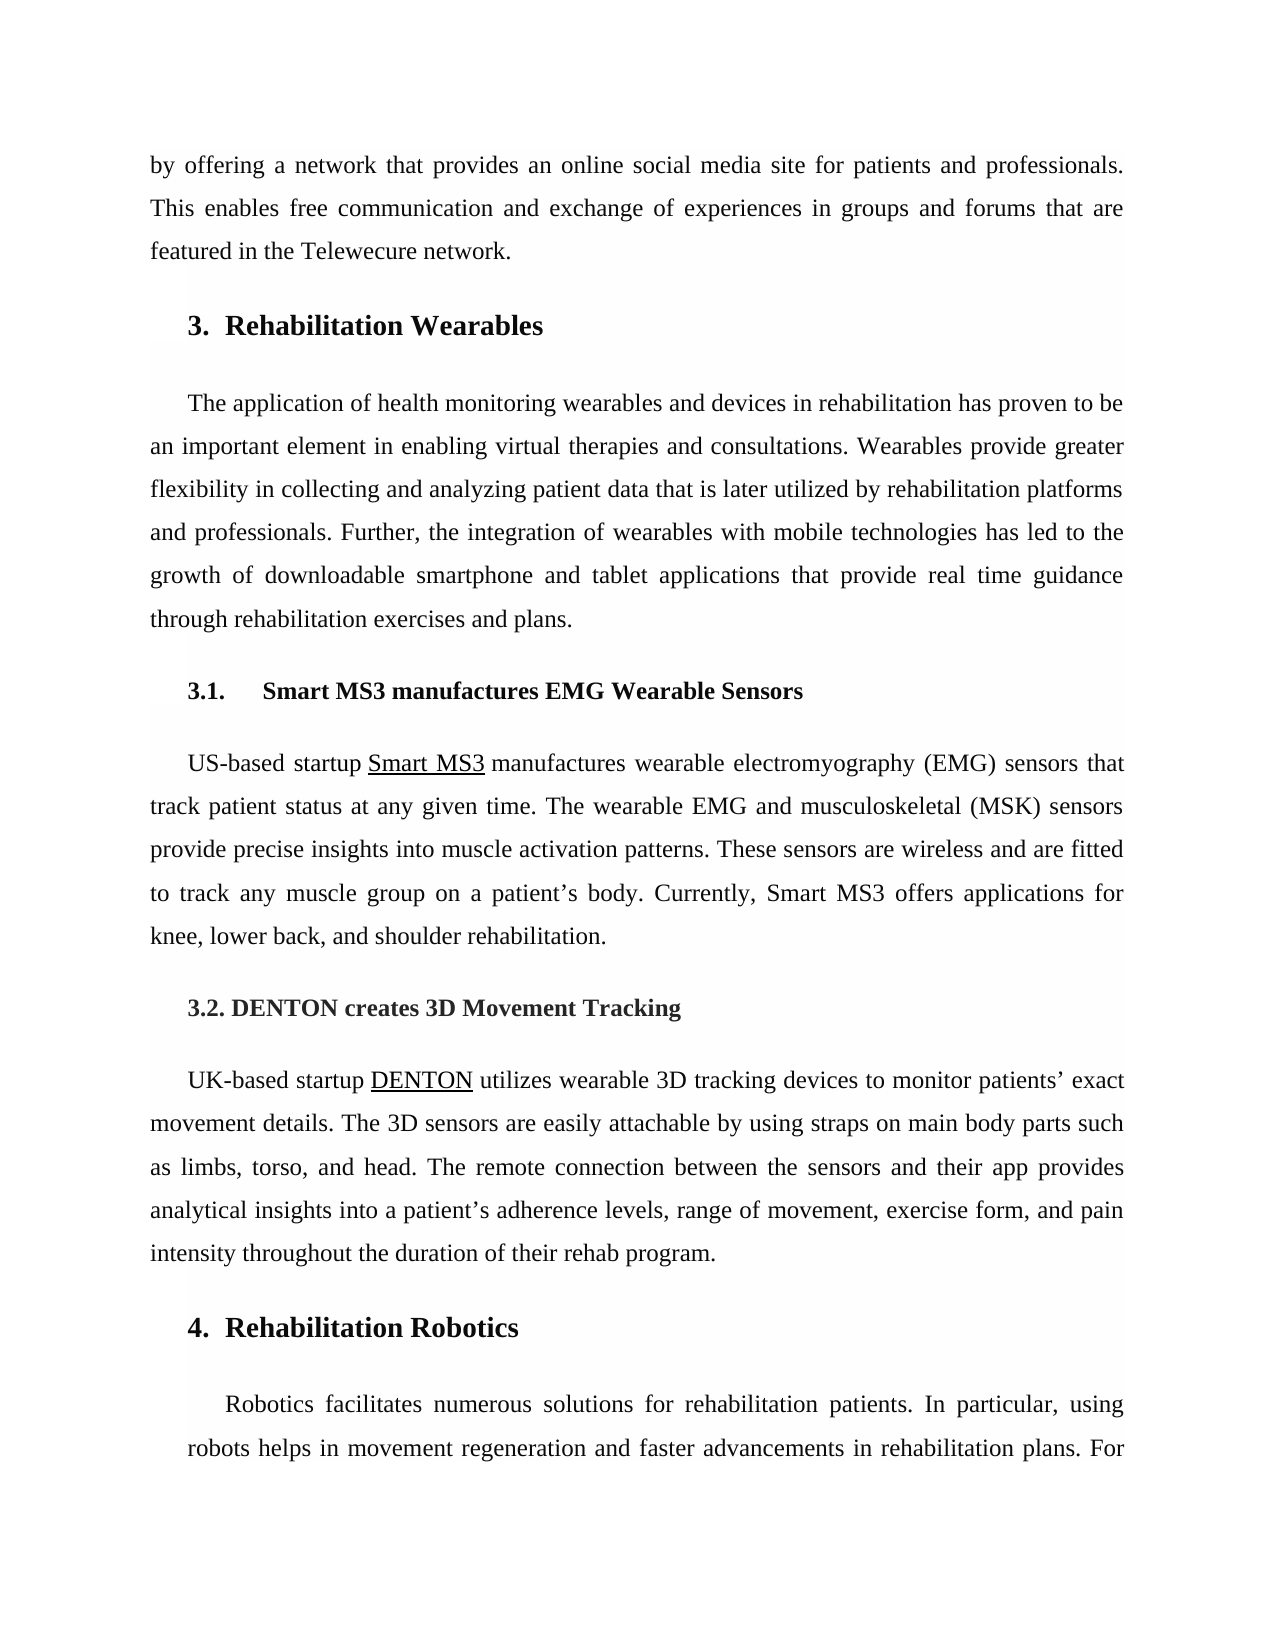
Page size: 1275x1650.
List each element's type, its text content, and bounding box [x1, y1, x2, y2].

text US-based startup Smart MS3 manufactures wearable electromyography (EMG) sensors that track patient status at any given time. The wearable EMG and musculoskeletal (MSK) sensors provide precise insights into muscle activation patterns. These sensors are wireless and are fitted to track any muscle group on a patient’s body. Currently, Smart MS3 offers applications for knee, lower back, and shoulder rehabilitation. [150, 748, 1125, 949]
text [150, 150, 1125, 265]
text 3.2. DENTON creates 3D Movement Tracking [150, 993, 1125, 1022]
list Rehabilitation Robotics [187, 1310, 1125, 1344]
text UK-based startup DENTON utilizes wearable 3D tracking devices to monitor patients’ exact movement details. The 3D sensors are easily attachable by using straps on main body parts such as limbs, torso, and head. The remote connection between the sensors and their app provides analytical insights into a patient’s adherence levels, range of movement, exercise form, and pain intensity throughout the duration of their rehab program. [150, 1065, 1125, 1267]
list Smart MS3 manufactures EMG Wearable Sensors [187, 676, 1125, 705]
text The application of health monitoring wearables and devices in rehabilitation has proven to be an important element in enabling virtual therapies and consultations. Wearables provide greater flexibility in collecting and analyzing patient data that is later utilized by rehabilitation platforms and professionals. Further, the integration of wearables with mobile technologies has led to the growth of downloadable smartphone and tablet applications that provide real time guidance through rehabilitation exercises and plans. [150, 388, 1125, 632]
list Rehabilitation Wearables [187, 308, 1125, 342]
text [187, 1389, 1125, 1461]
